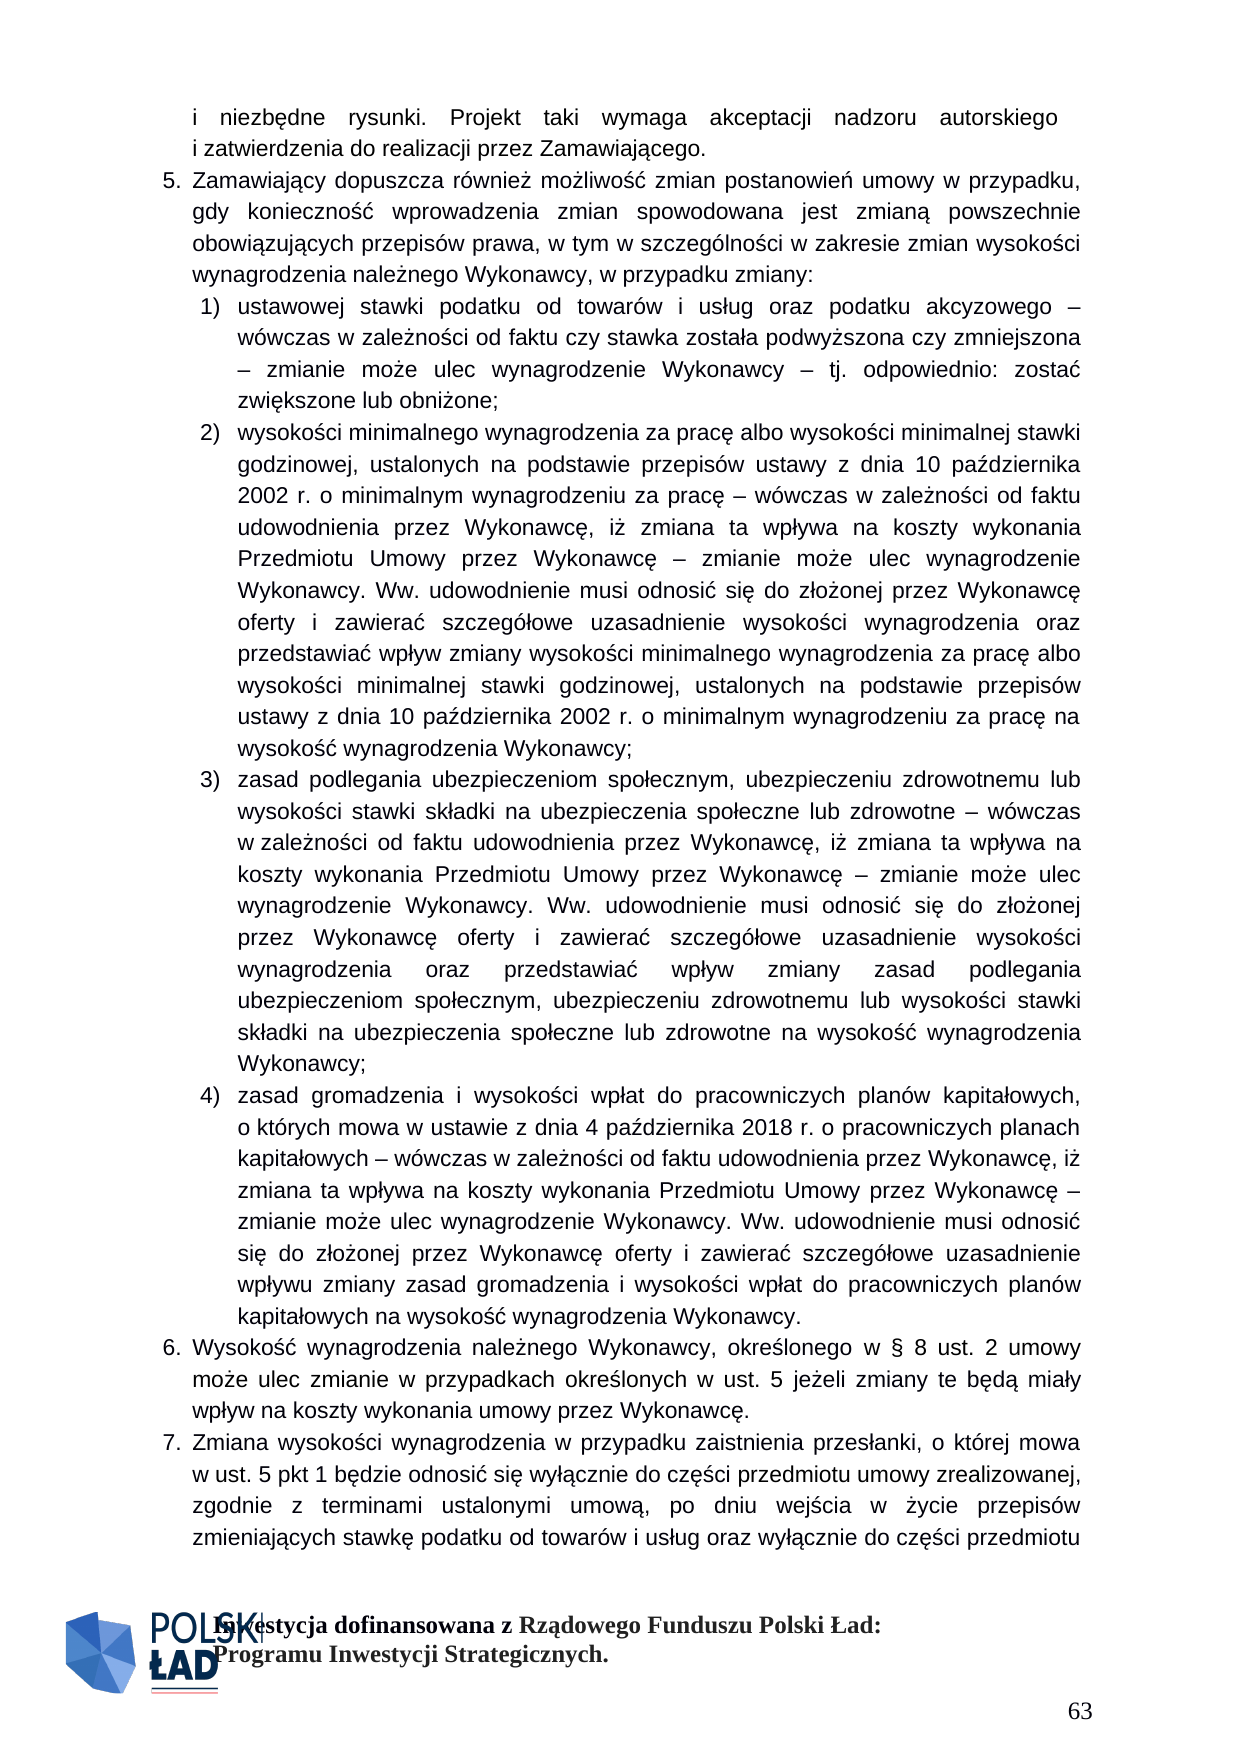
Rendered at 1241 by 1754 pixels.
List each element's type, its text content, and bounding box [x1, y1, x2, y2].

list zasad podlegania ubezpieczeniom społecznym, ubezpieczeniu zdrowotnemu lub wysokości stawki składki na ubezpieczenia społeczne lub zdrowotne – wówczas w zależności od faktu udowodnienia przez Wykonawcę, iż zmiana ta wpływa na koszty wykonania Przedmiotu Umowy przez Wykonawcę – zmianie może ulec wynagrodzenie Wykonawcy. Ww. udowodnienie musi odnosić się do złożonej przez Wykonawcę oferty i zawierać szczegółowe uzasadnienie wysokości wynagrodzenia oraz przedstawiać wpływ zmiany zasad podlegania ubezpieczeniom społecznym, ubezpieczeniu zdrowotnemu lub wysokości stawki składki na ubezpieczenia społeczne lub zdrowotne na wysokość wynagrodzenia Wykonawcy; [200, 766, 1081, 1077]
list Wysokość wynagrodzenia należnego Wykonawcy, określonego w § 8 ust. 2 umowy może ulec zmianie w przypadkach określonych w ust. 5 jeżeli zmiany te będą miały wpływ na koszty wykonania umowy przez Wykonawcę. [162, 1334, 1081, 1424]
list ustawowej stawki podatku od towarów i usług oraz podatku akcyzowego – wówczas w zależności od faktu czy stawka została podwyższona czy zmniejszona – zmianie może ulec wynagrodzenie Wykonawcy – tj. odpowiednio: zostać zwiększone lub obniżone; [200, 293, 1081, 414]
list wysokości minimalnego wynagrodzenia za pracę albo wysokości minimalnej stawki godzinowej, ustalonych na podstawie przepisów ustawy z dnia 10 października 2002 r. o minimalnym wynagrodzeniu za pracę – wówczas w zależności od faktu udowodnienia przez Wykonawcę, iż zmiana ta wpływa na koszty wykonania Przedmiotu Umowy przez Wykonawcę – zmianie może ulec wynagrodzenie Wykonawcy. Ww. udowodnienie musi odnosić się do złożonej przez Wykonawcę oferty i zawierać szczegółowe uzasadnienie wysokości wynagrodzenia oraz przedstawiać wpływ zmiany wysokości minimalnego wynagrodzenia za pracę albo wysokości minimalnej stawki godzinowej, ustalonych na podstawie przepisów ustawy z dnia 10 października 2002 r. o minimalnym wynagrodzeniu za pracę na wysokość wynagrodzenia Wykonawcy; [200, 419, 1081, 761]
picture [65, 1612, 263, 1694]
list Zamawiający dopuszcza również możliwość zmian postanowień umowy w przypadku, gdy konieczność wprowadzenia zmian spowodowana jest zmianą powszechnie obowiązujących przepisów prawa, w tym w szczególności w zakresie zmian wysokości wynagrodzenia należnego Wykonawcy, w przypadku zmiany: [162, 167, 1081, 288]
list zasad gromadzenia i wysokości wpłat do pracowniczych planów kapitałowych, o których mowa w ustawie z dnia 4 października 2018 r. o pracowniczych planach kapitałowych – wówczas w zależności od faktu udowodnienia przez Wykonawcę, iż zmiana ta wpływa na koszty wykonania Przedmiotu Umowy przez Wykonawcę – zmianie może ulec wynagrodzenie Wykonawcy. Ww. udowodnienie musi odnosić się do złożonej przez Wykonawcę oferty i zawierać szczegółowe uzasadnienie wpływu zmiany zasad gromadzenia i wysokości wpłat do pracowniczych planów kapitałowych na wysokość wynagrodzenia Wykonawcy. [200, 1082, 1081, 1329]
